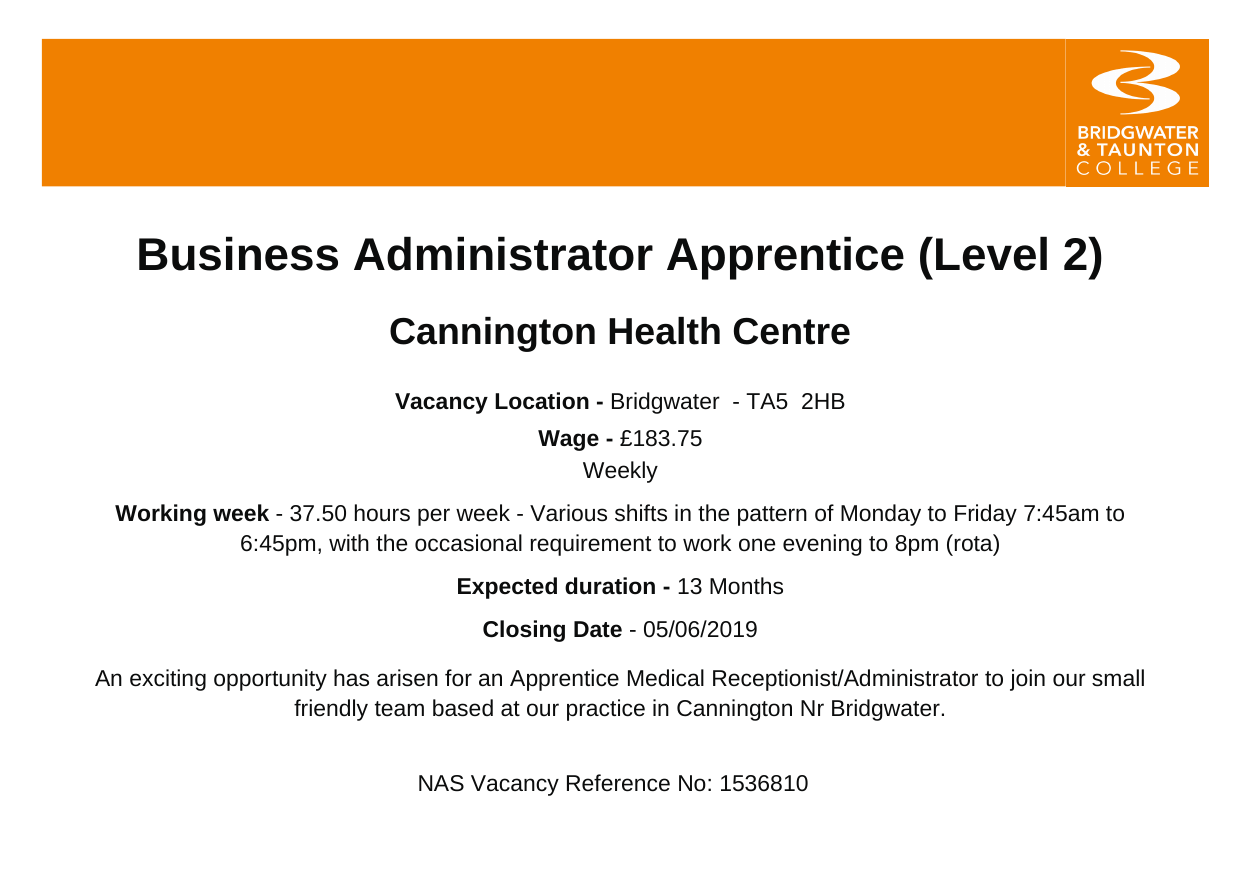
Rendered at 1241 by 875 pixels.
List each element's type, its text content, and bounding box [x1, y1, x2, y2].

text Weekly [75, 457, 1165, 483]
text Business Administrator Apprentice (Level 2) [75, 228, 1165, 281]
text Wage - £183.75 [75, 424, 1165, 451]
text Closing Date - 05/06/2019 [75, 616, 1165, 642]
text Working week - 37.50 hours per week - Various shifts in the pattern of Monday to Friday 7:45am to 6:45pm, with the occasional requirement to work one evening to 8pm (rota) [75, 500, 1165, 556]
picture [1065, 38, 1210, 187]
text NAS Vacancy Reference No: 1536810 [60, 769, 1165, 796]
text Expected duration - 13 Months [75, 573, 1165, 599]
text Cannington Health Centre [75, 309, 1165, 352]
text Vacancy Location - Bridgwater - TA5 2HB [75, 388, 1165, 414]
text An exciting opportunity has arisen for an Apprentice Medical Receptionist/Administrator to join our small friendly team based at our practice in Cannington Nr Bridgwater. [75, 664, 1165, 721]
